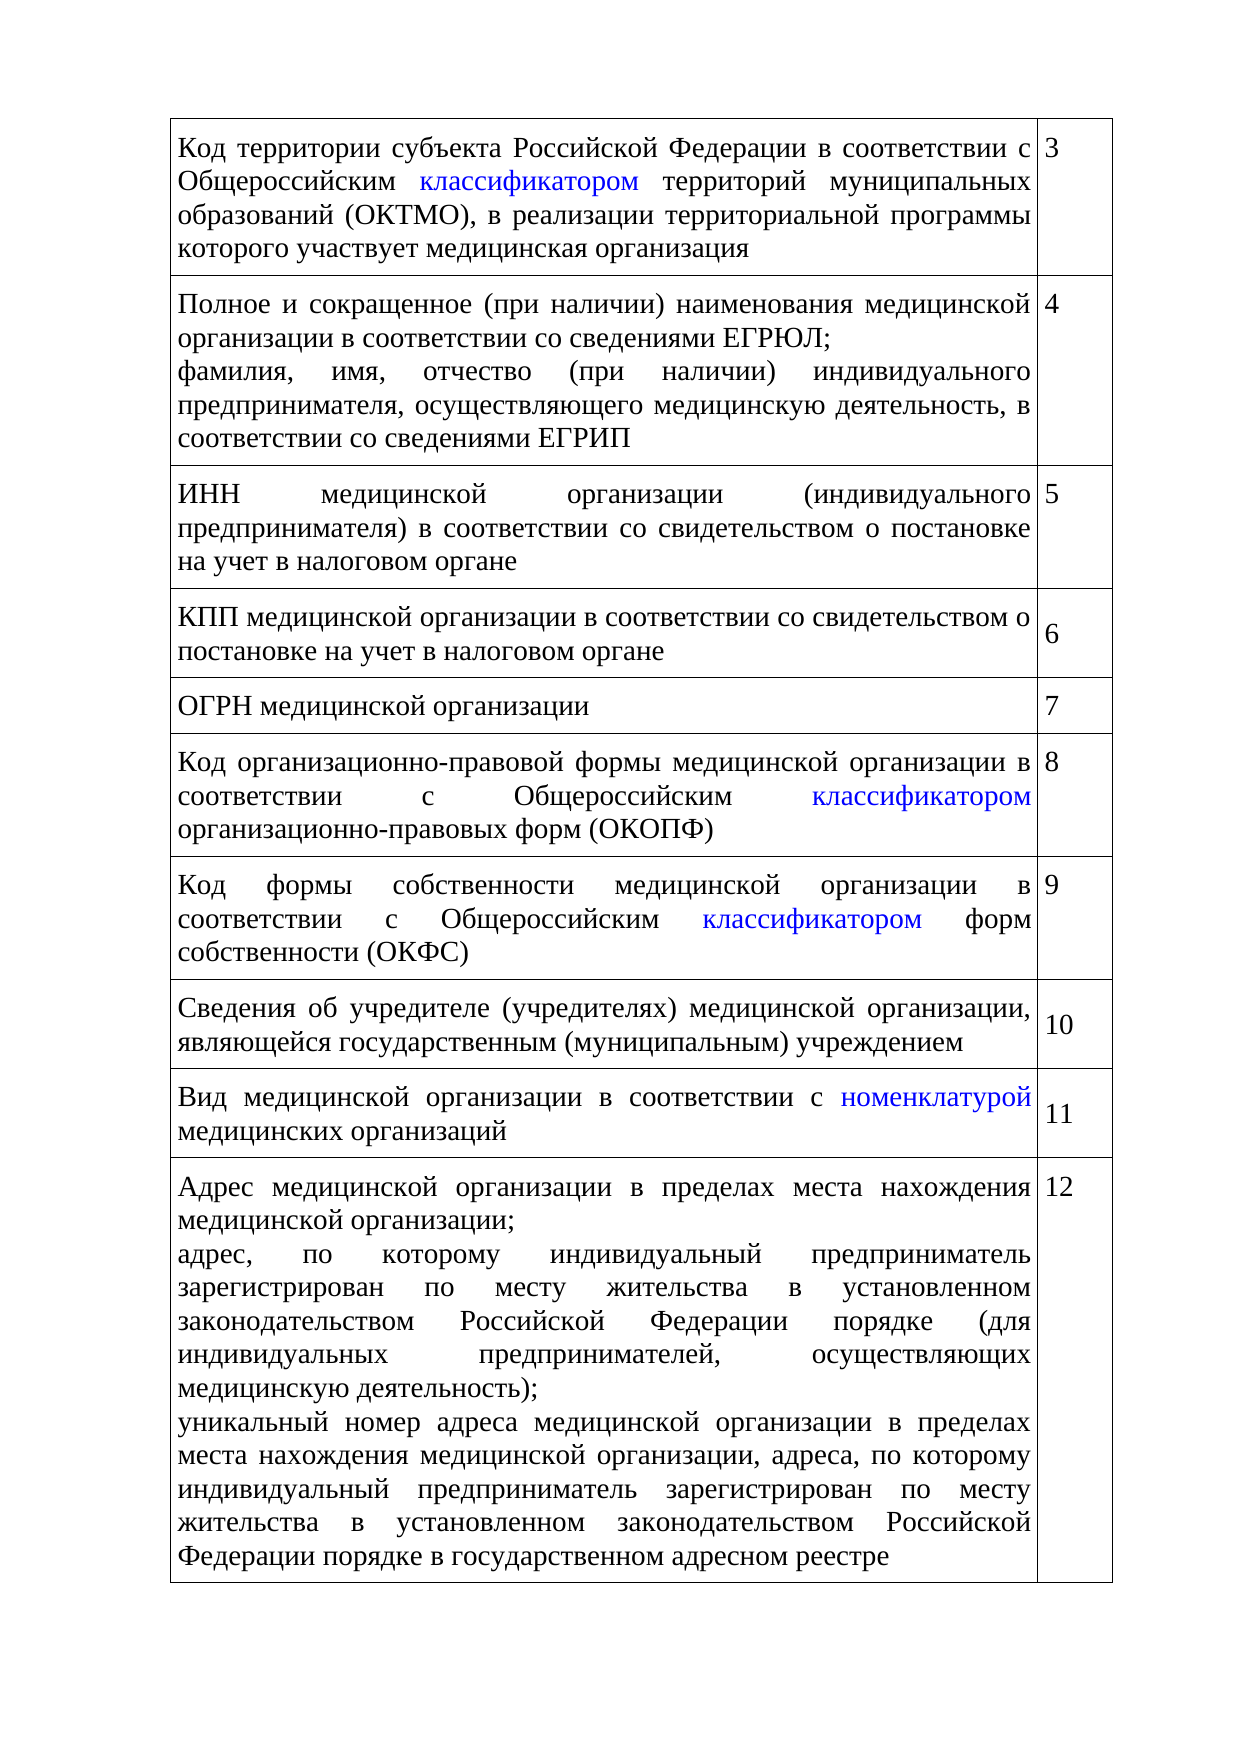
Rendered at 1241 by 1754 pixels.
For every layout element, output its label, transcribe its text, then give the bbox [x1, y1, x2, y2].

table_cell Код территории субъекта Российской Федерации в соответствии с Общероссийским классификатором территорий муниципальных образований (ОКТМО), в реализации территориальной программы которого участвует медицинская организация [171, 119, 1037, 274]
table_cell 9 [1038, 857, 1112, 978]
table_cell Вид медицинской организации в соответствии с номенклатурой медицинских организаций [171, 1069, 1037, 1157]
table_cell 11 [1038, 1069, 1112, 1157]
table_cell 7 [1038, 678, 1112, 733]
table_cell Полное и сокращенное (при наличии) наименования медицинской организации в соответствии со сведениями ЕГРЮЛ; фамилия, имя, отчество (при наличии) индивидуального предпринимателя, осуществляющего медицинскую деятельность, в соответствии со сведениями ЕГРИП [171, 276, 1037, 464]
table_cell 8 [1038, 734, 1112, 856]
table_cell Код организационно-правовой формы медицинской организации в соответствии с Общероссийским классификатором организационно-правовых форм (ОКОПФ) [171, 734, 1037, 856]
table_cell 5 [1038, 466, 1112, 587]
table_cell Код формы собственности медицинской организации в соответствии с Общероссийским классификатором форм собственности (ОКФС) [171, 857, 1037, 978]
table_cell КПП медицинской организации в соответствии со свидетельством о постановке на учет в налоговом органе [171, 589, 1037, 677]
table_cell ОГРН медицинской организации [171, 678, 1037, 733]
table_cell Сведения об учредителе (учредителях) медицинской организации, являющейся государственным (муниципальным) учреждением [171, 980, 1037, 1068]
table_cell ИНН медицинской организации (индивидуального предпринимателя) в соответствии со свидетельством о постановке на учет в налоговом органе [171, 466, 1037, 587]
table_cell 3 [1038, 119, 1112, 274]
table_cell 6 [1038, 589, 1112, 677]
table_cell 10 [1038, 980, 1112, 1068]
table_cell Адрес медицинской организации в пределах места нахождения медицинской организации; адрес, по которому индивидуальный предприниматель зарегистрирован по месту жительства в установленном законодательством Российской Федерации порядке (для индивидуальных предпринимателей, осуществляющих медицинскую деятельность); уникальный номер адреса медицинской организации в пределах места нахождения медицинской организации, адреса, по которому индивидуальный предприниматель зарегистрирован по месту жительства в установленном законодательством Российской Федерации порядке в государственном адресном реестре [171, 1158, 1037, 1582]
table_cell 4 [1038, 276, 1112, 464]
table_cell 12 [1038, 1158, 1112, 1582]
